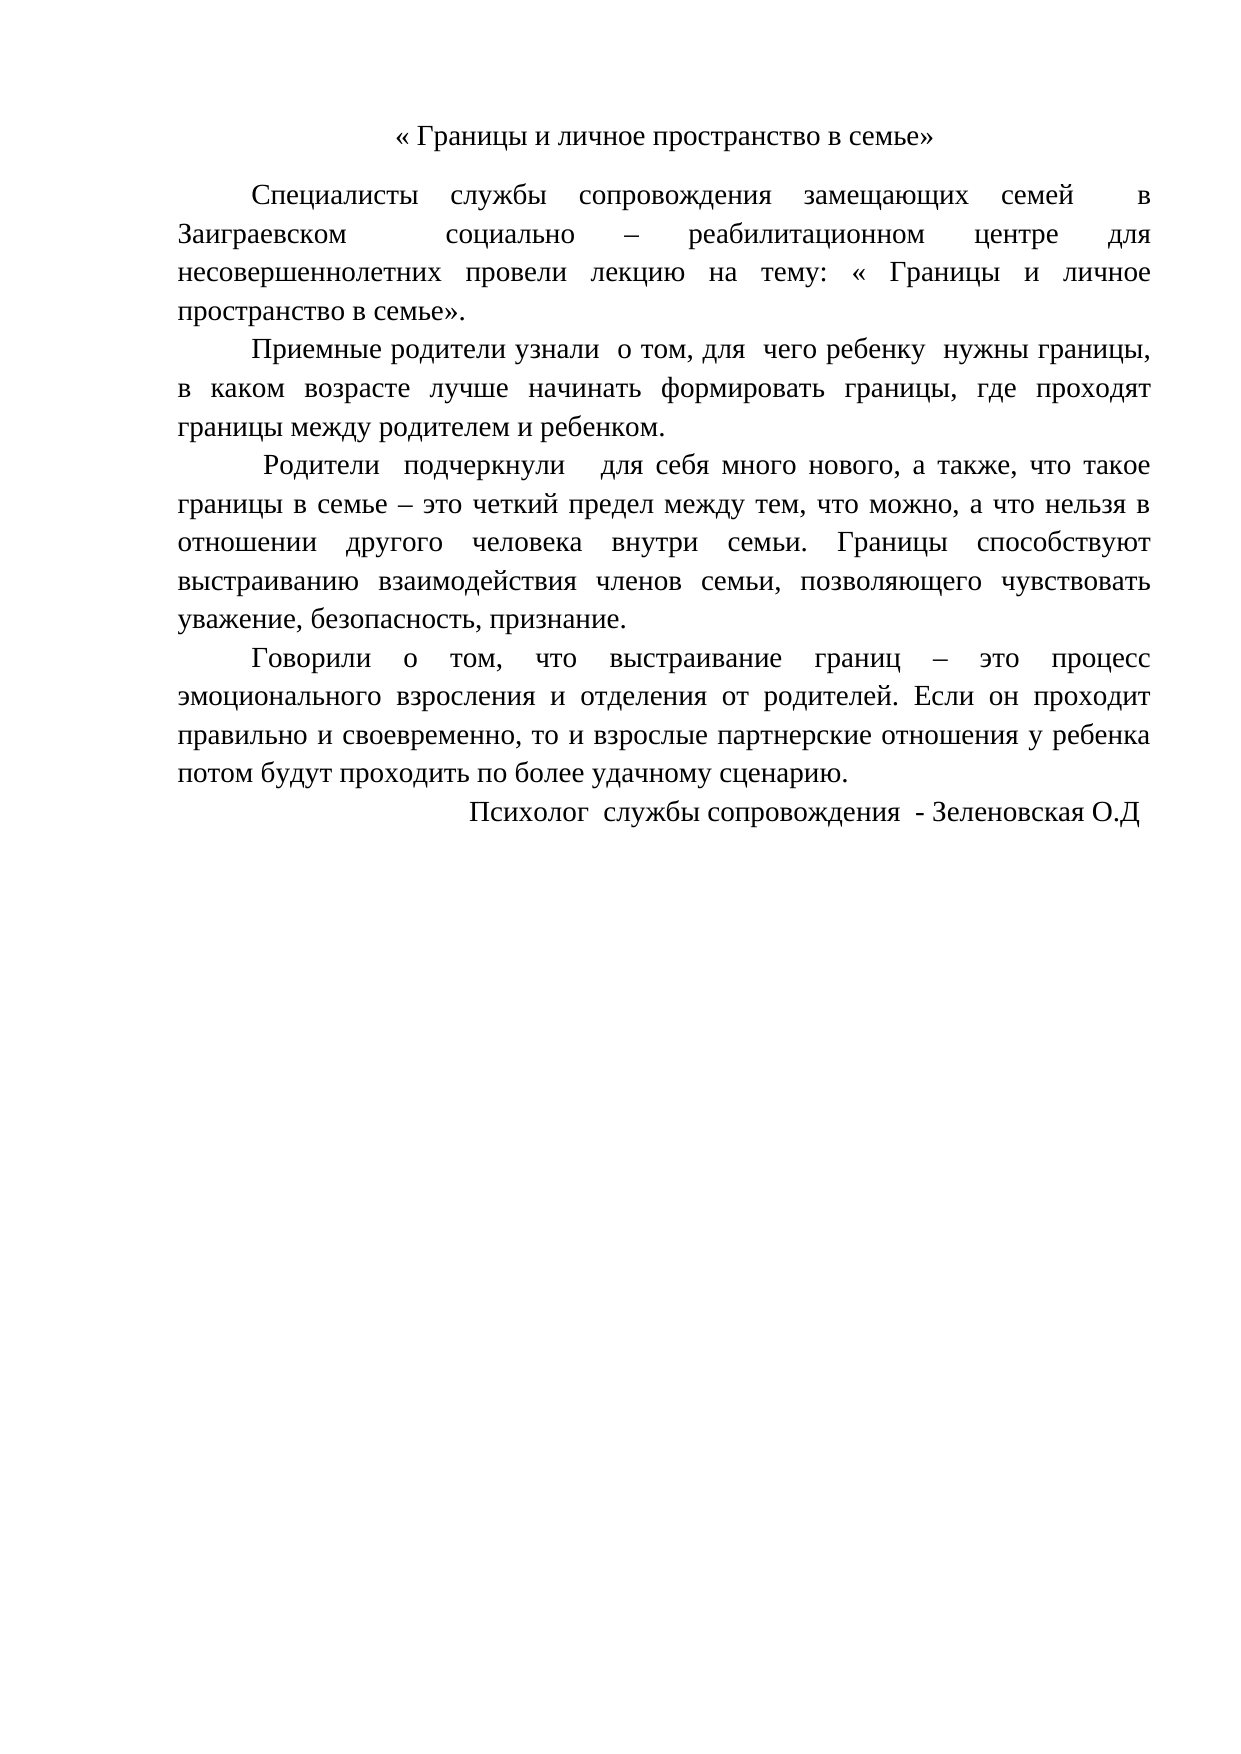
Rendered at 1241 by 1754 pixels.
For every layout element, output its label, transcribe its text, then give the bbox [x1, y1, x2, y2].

text Родители подчеркнули для себя много нового, а также, что такое границы в семье – это четкий предел между тем, что можно, а что нельзя в отношении другого человека внутри семьи. Границы способствуют выстраиванию взаимодействия членов семьи, позволяющего чувствовать уважение, безопасность, признание. [177, 447, 1152, 635]
text Приемные родители узнали о том, для чего ребенку нужны границы, в каком возрасте лучше начинать формировать границы, где проходят границы между родителем и ребенком. [177, 332, 1152, 442]
text Психолог службы сопровождения - Зеленовская О.Д [177, 794, 1152, 828]
text Специалисты службы сопровождения замещающих семей в Заиграевском социально – реабилитационном центре для несовершеннолетних провели лекцию на тему: « Границы и личное пространство в семье». [177, 177, 1152, 327]
text Говорили о том, что выстраивание границ – это процесс эмоционального взросления и отделения от родителей. Если он проходит правильно и своевременно, то и взрослые партнерские отношения у ребенка потом будут проходить по более удачному сценарию. [177, 640, 1152, 789]
text « Границы и личное пространство в семье» [177, 118, 1152, 152]
